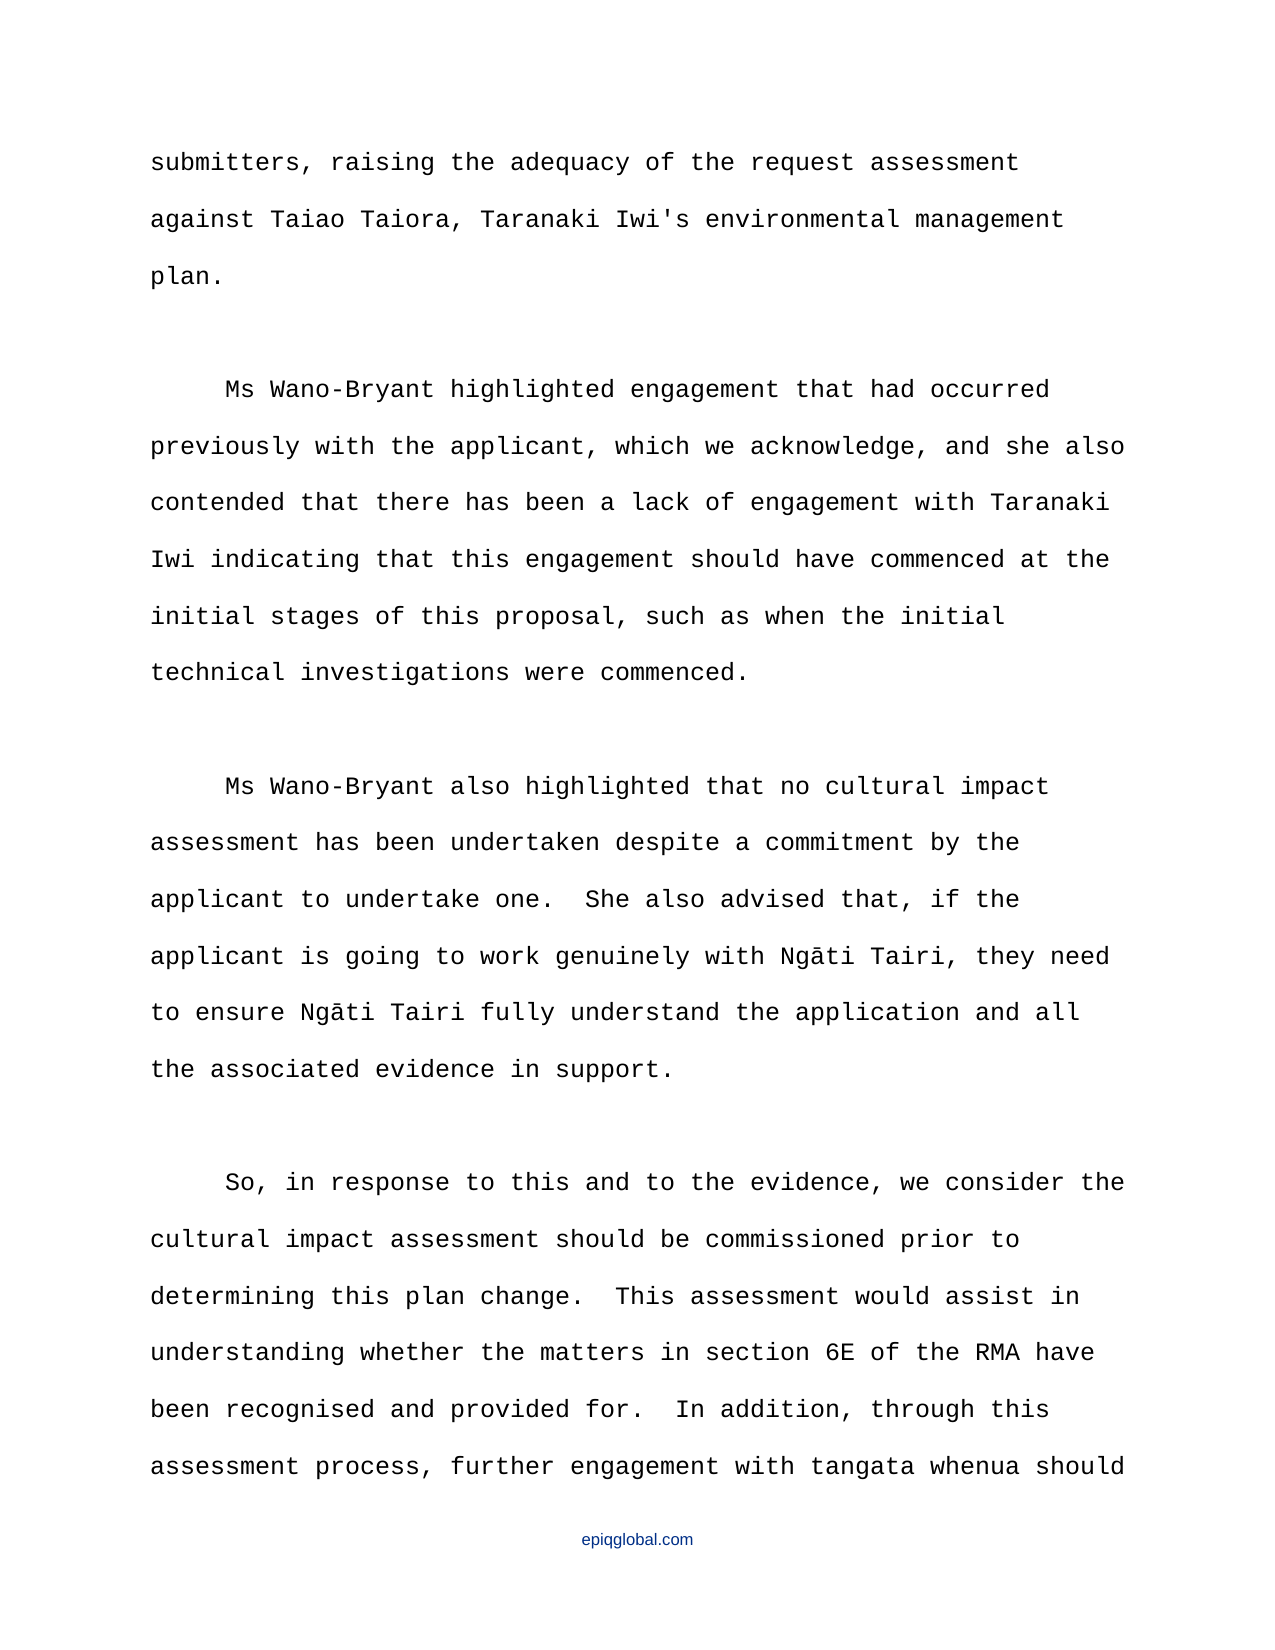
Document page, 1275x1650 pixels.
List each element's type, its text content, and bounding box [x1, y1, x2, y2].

text Ms Wano-Bryant highlighted engagement that had occurred previously with the applicant, which we acknowledge, and she also contended that there has been a lack of engagement with Taranaki Iwi indicating that this engagement should have commenced at the initial stages of this proposal, such as when the initial technical investigations were commenced. [150, 377, 1125, 688]
text Ms Wano-Bryant also highlighted that no cultural impact assessment has been undertaken despite a commitment by the applicant to undertake one. She also advised that, if the applicant is going to work genuinely with Ngāti Tairi, they need to ensure Ngāti Tairi fully understand the application and all the associated evidence in support. [150, 773, 1125, 1085]
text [150, 1170, 1125, 1482]
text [150, 150, 1125, 292]
